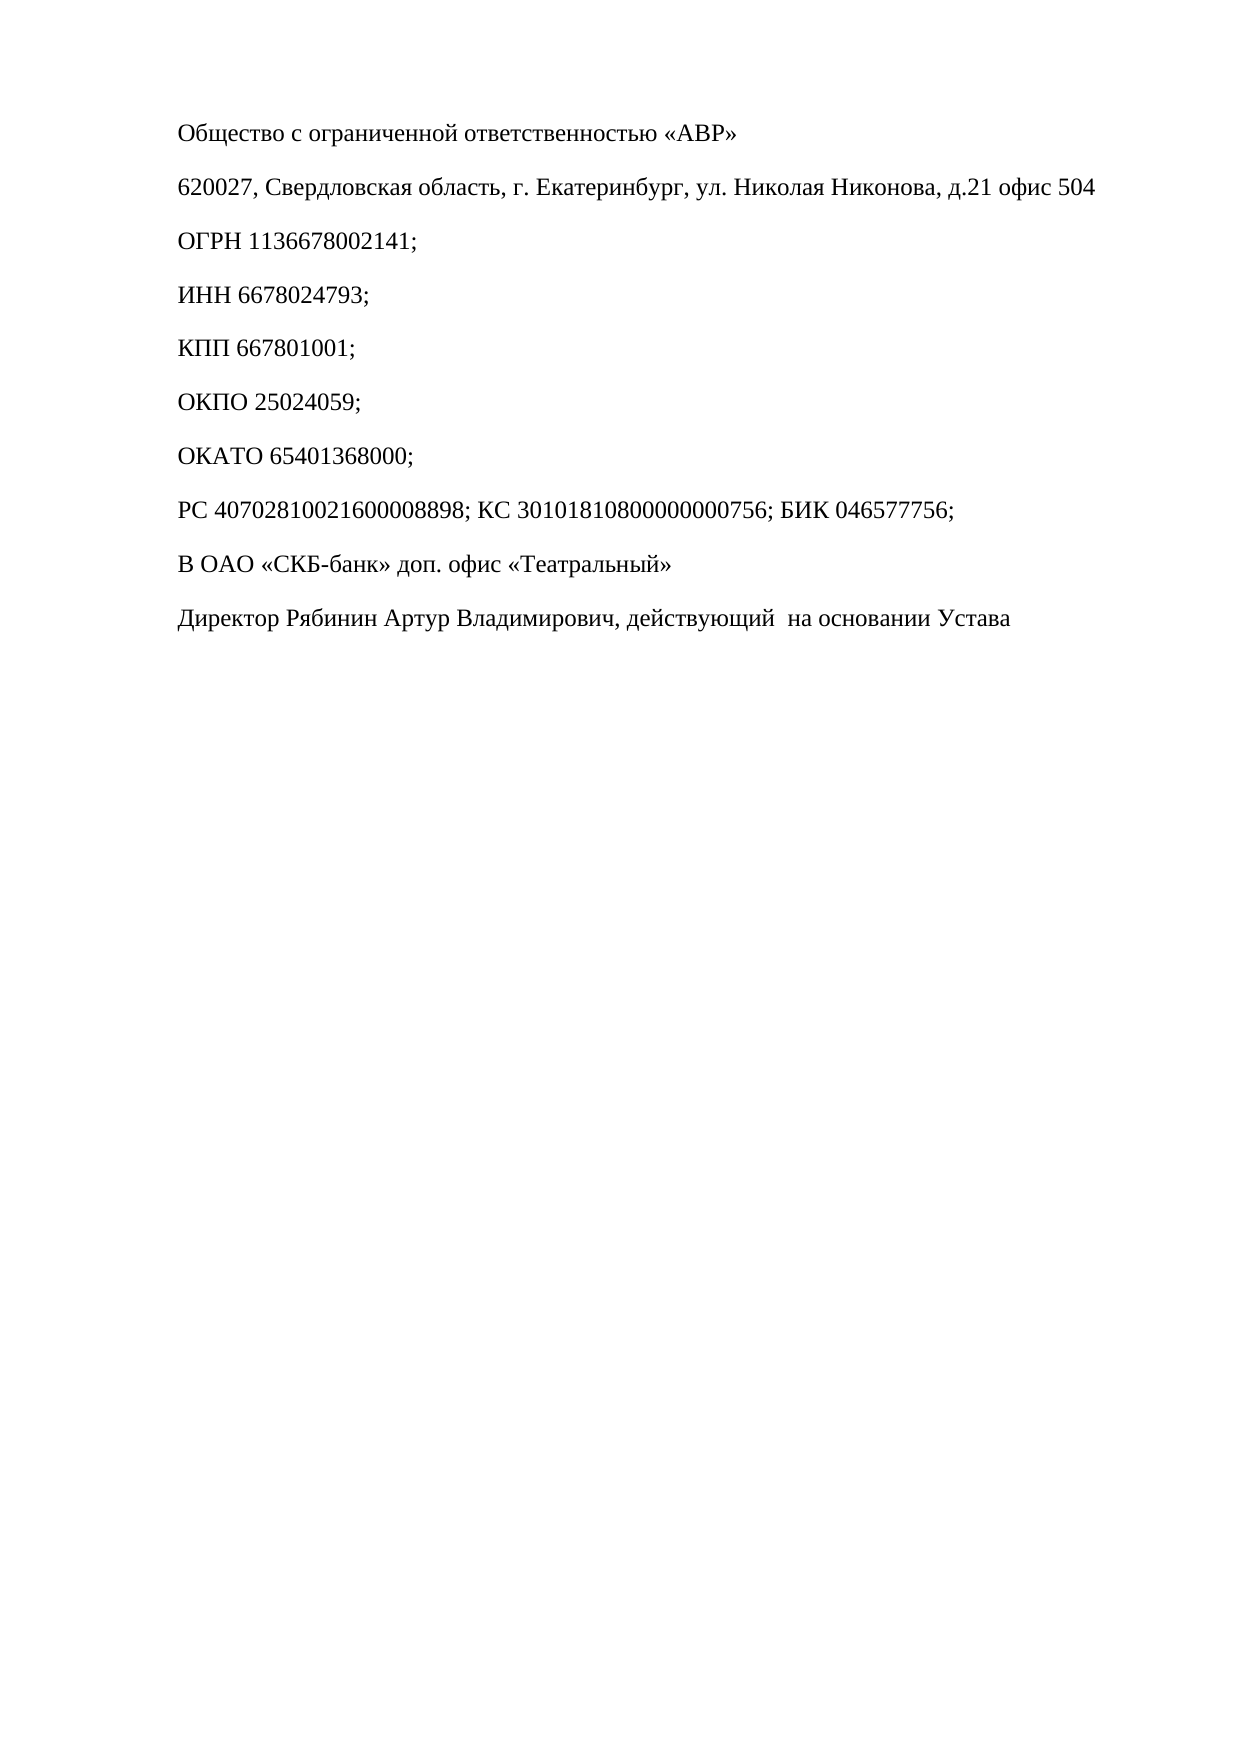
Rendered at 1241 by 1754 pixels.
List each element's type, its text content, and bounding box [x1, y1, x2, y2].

text ИНН 6678024793; [177, 280, 1152, 308]
text В ОАО «СКБ-банк» доп. офис «Театральный» [177, 549, 1152, 578]
text ОКПО 25024059; [177, 387, 1152, 416]
text ОГРН 1136678002141; [177, 226, 1152, 254]
text Директор Рябинин Артур Владимирович, действующий на основании Устава [177, 603, 1152, 632]
text РС 40702810021600008898; КС 30101810800000000756; БИК 046577756; [177, 495, 1152, 524]
text Общество с ограниченной ответственностью «АВР» [177, 118, 1152, 147]
text ОКАТО 65401368000; [177, 441, 1152, 470]
text 620027, Свердловская область, г. Екатеринбург, ул. Николая Никонова, д.21 офис 504 [177, 172, 1152, 201]
text КПП 667801001; [177, 333, 1152, 362]
